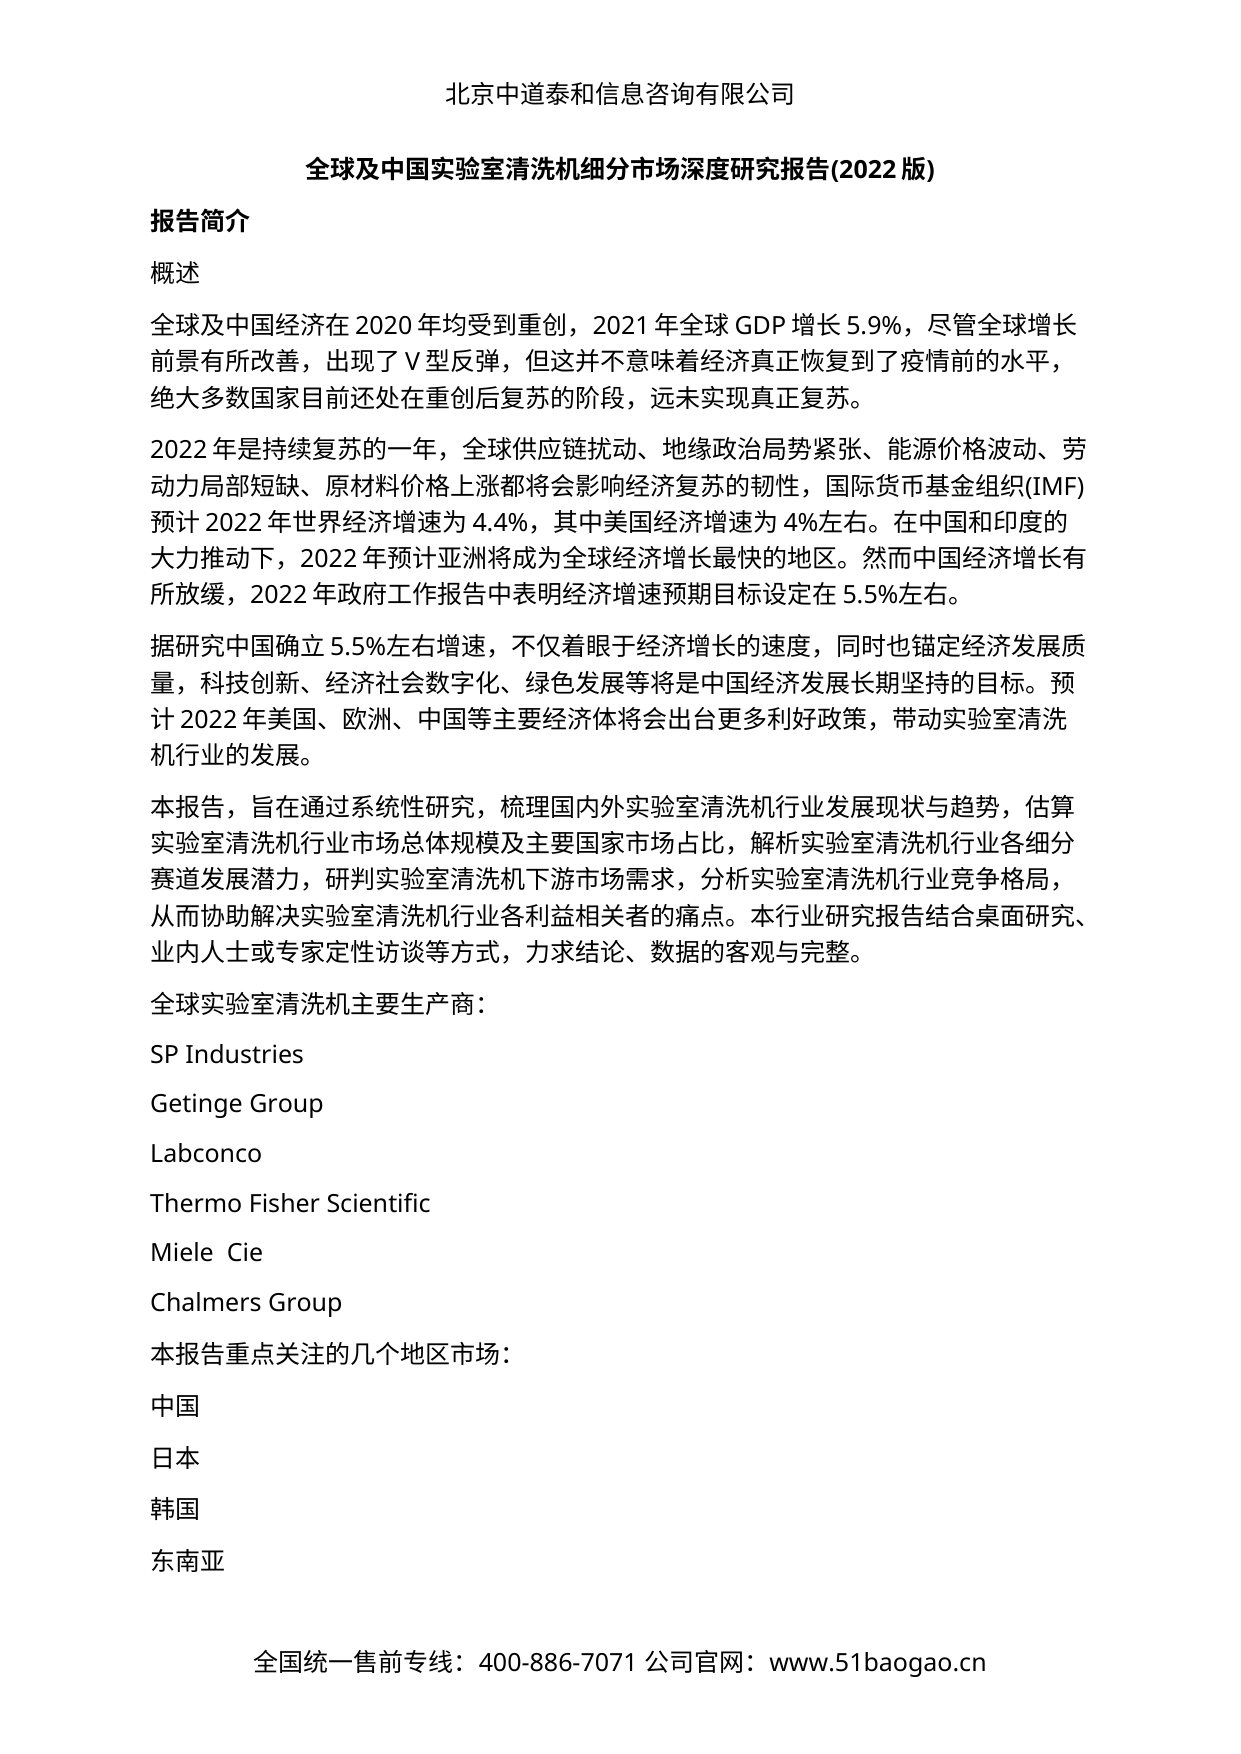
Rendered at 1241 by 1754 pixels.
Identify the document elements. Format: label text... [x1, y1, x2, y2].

text Miele Cie [150, 1235, 1090, 1269]
text SP Industries [150, 1036, 1090, 1070]
text Labconco [150, 1136, 1090, 1170]
text 韩国 [150, 1490, 1090, 1526]
text 2022年是持续复苏的一年，全球供应链扰动、地缘政治局势紧张、能源价格波动、劳动力局部短缺、原材料价格上涨都将会影响经济复苏的韧性，国际货币基金组织(IMF)预计2022年世界经济增速为4.4%，其中美国经济增速为4%左右。在中国和印度的大力推动下，2022年预计亚洲将成为全球经济增长最快的地区。然而中国经济增长有所放缓，2022年政府工作报告中表明经济增速预期目标设定在5.5%左右。 [150, 430, 1090, 611]
text 报告简介 [150, 202, 1090, 238]
text 据研究中国确立5.5%左右增速，不仅着眼于经济增长的速度，同时也锚定经济发展质量，科技创新、经济社会数字化、绿色发展等将是中国经济发展长期坚持的目标。预计2022年美国、欧洲、中国等主要经济体将会出台更多利好政策，带动实验室清洗机行业的发展。 [150, 627, 1090, 772]
text 全球实验室清洗机主要生产商： [150, 984, 1090, 1021]
text 本报告重点关注的几个地区市场： [150, 1334, 1090, 1371]
text Chalmers Group [150, 1285, 1090, 1319]
text 日本 [150, 1438, 1090, 1474]
text 本报告，旨在通过系统性研究，梳理国内外实验室清洗机行业发展现状与趋势，估算实验室清洗机行业市场总体规模及主要国家市场占比，解析实验室清洗机行业各细分赛道发展潜力，研判实验室清洗机下游市场需求，分析实验室清洗机行业竞争格局，从而协助解决实验室清洗机行业各利益相关者的痛点。本行业研究报告结合桌面研究、业内人士或专家定性访谈等方式，力求结论、数据的客观与完整。 [150, 787, 1090, 969]
text 中国 [150, 1386, 1090, 1422]
text 全球及中国实验室清洗机细分市场深度研究报告(2022版) [150, 150, 1090, 186]
text Thermo Fisher Scientific [150, 1185, 1090, 1219]
text 全球及中国经济在2020年均受到重创，2021年全球GDP增长5.9%，尽管全球增长前景有所改善，出现了V型反弹，但这并不意味着经济真正恢复到了疫情前的水平，绝大多数国家目前还处在重创后复苏的阶段，远未实现真正复苏。 [150, 306, 1090, 414]
text 东南亚 [150, 1542, 1090, 1578]
text Getinge Group [150, 1086, 1090, 1120]
text 概述 [150, 254, 1090, 290]
